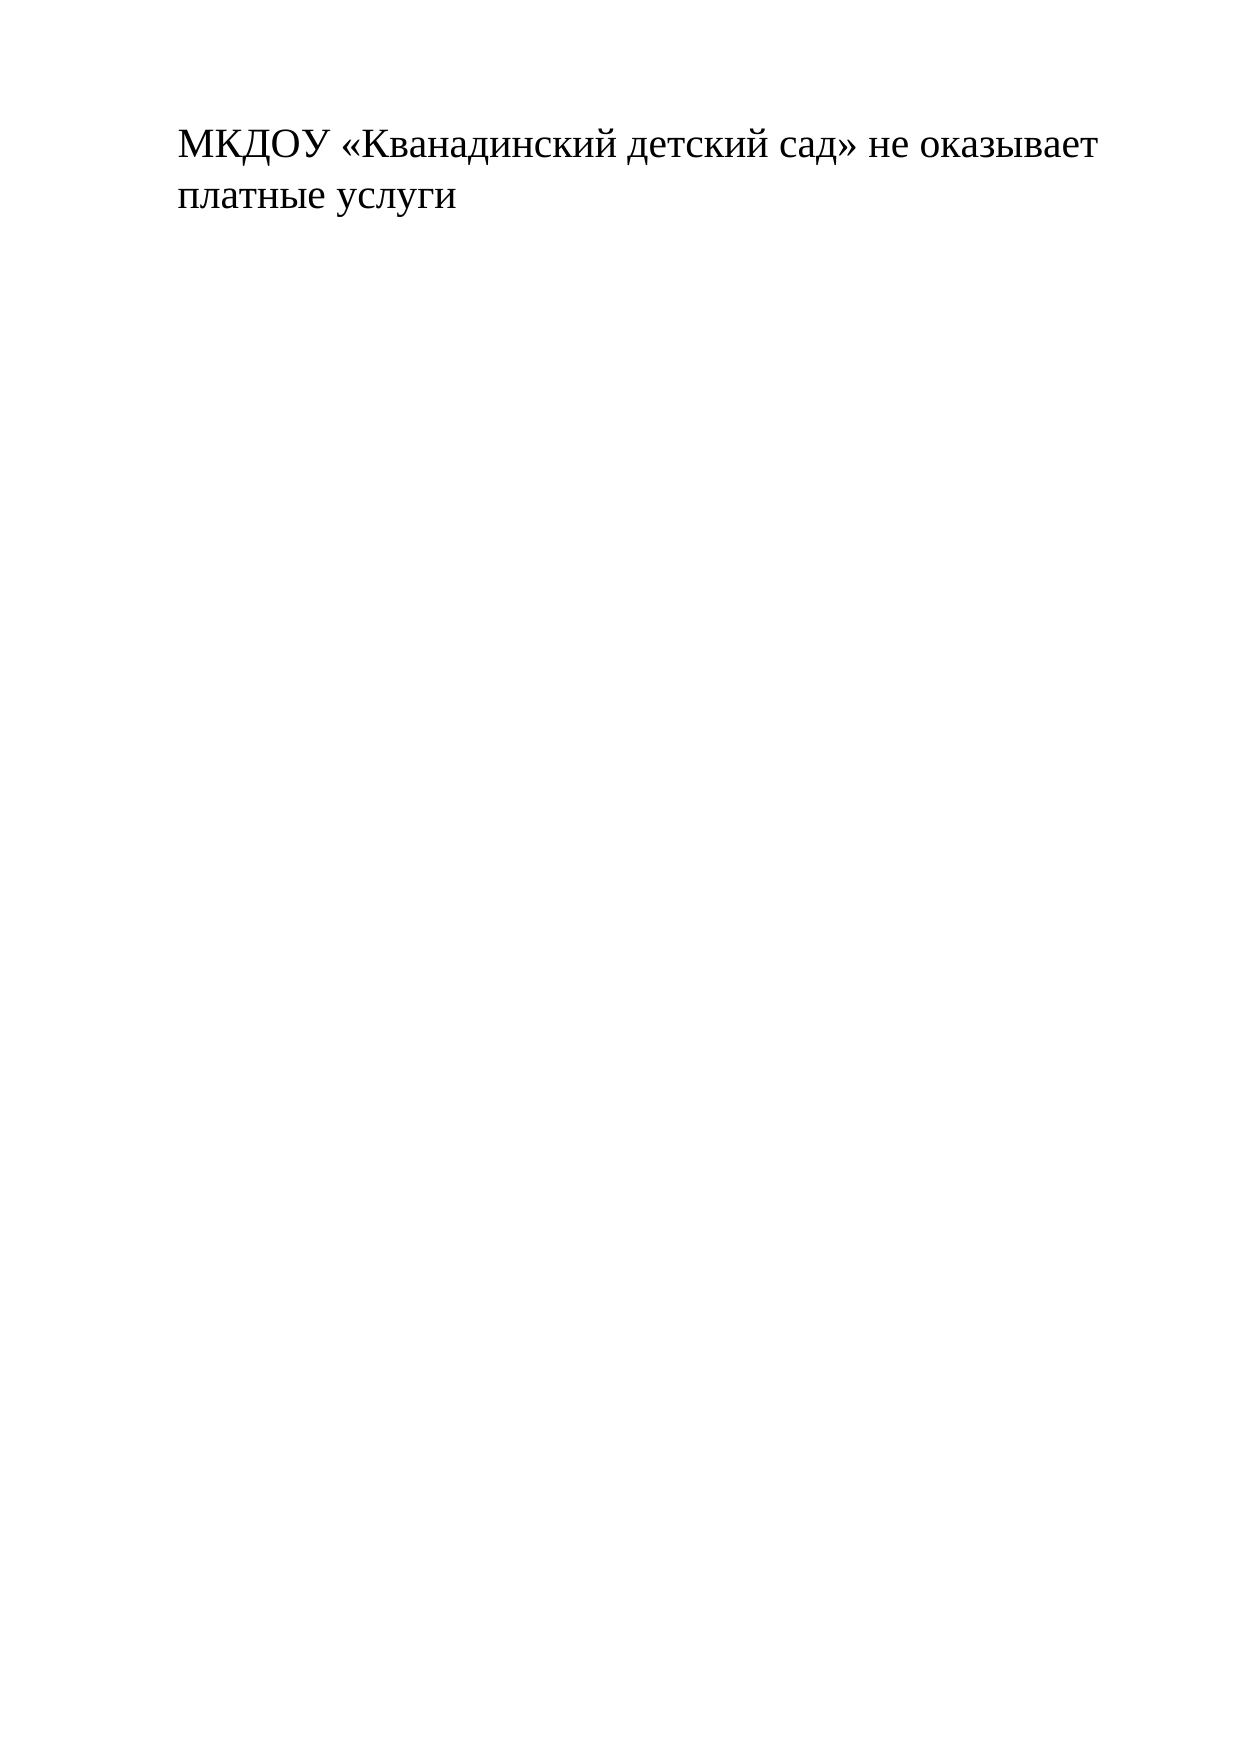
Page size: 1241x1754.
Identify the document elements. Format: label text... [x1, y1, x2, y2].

text МКДОУ «Кванадинский детский сад» не оказывает платные услуги [177, 118, 1152, 218]
